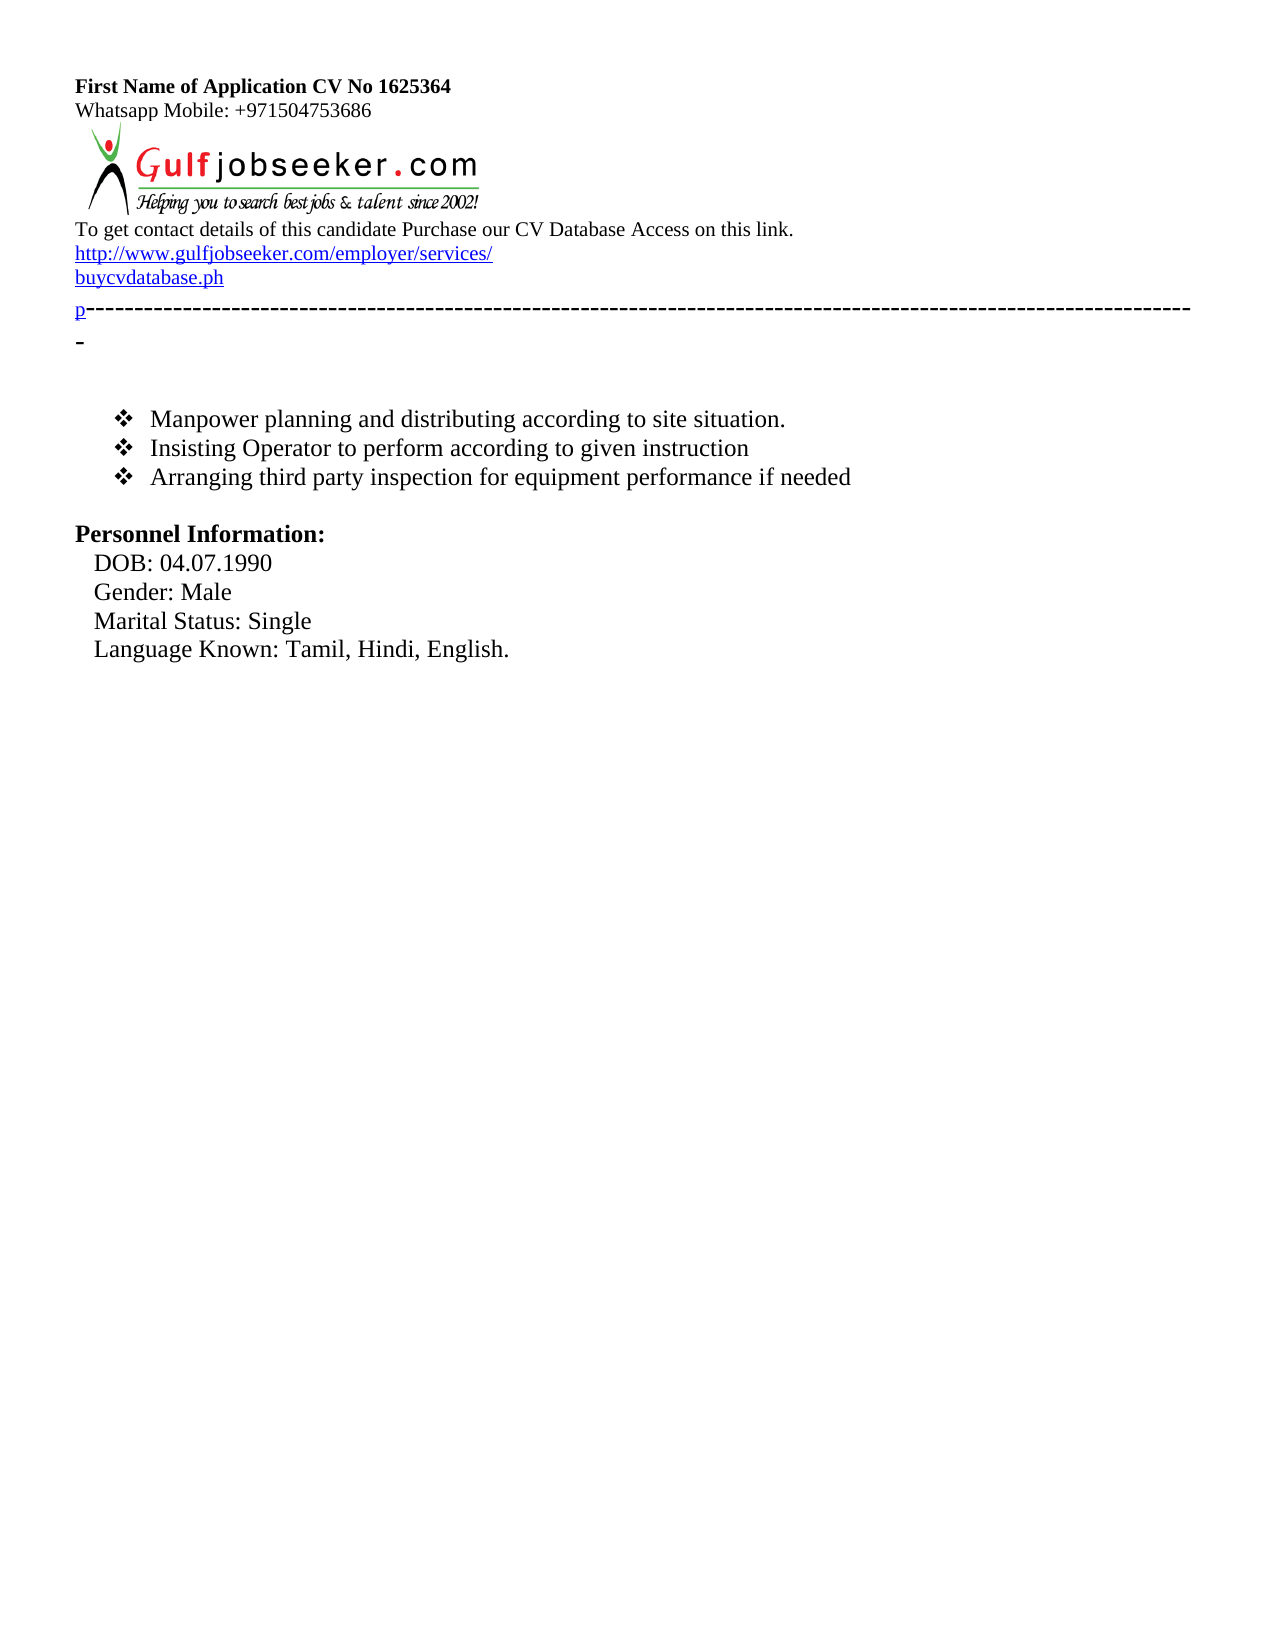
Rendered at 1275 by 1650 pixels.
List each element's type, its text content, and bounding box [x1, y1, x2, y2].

text Language Known: Tamil, Hindi, English. [75, 634, 1200, 663]
text Gender: Male [75, 577, 1200, 606]
text Marital Status: Single [75, 606, 1200, 634]
picture [75, 121, 503, 218]
list Manpower planning and distributing according to site situation. [112, 404, 1200, 433]
list Insisting Operator to perform according to given instruction [112, 433, 1200, 462]
text DOB: 04.07.1990 [75, 548, 1200, 577]
list Arranging third party inspection for equipment performance if needed [112, 462, 1200, 491]
text Personnel Information: [75, 519, 1200, 548]
